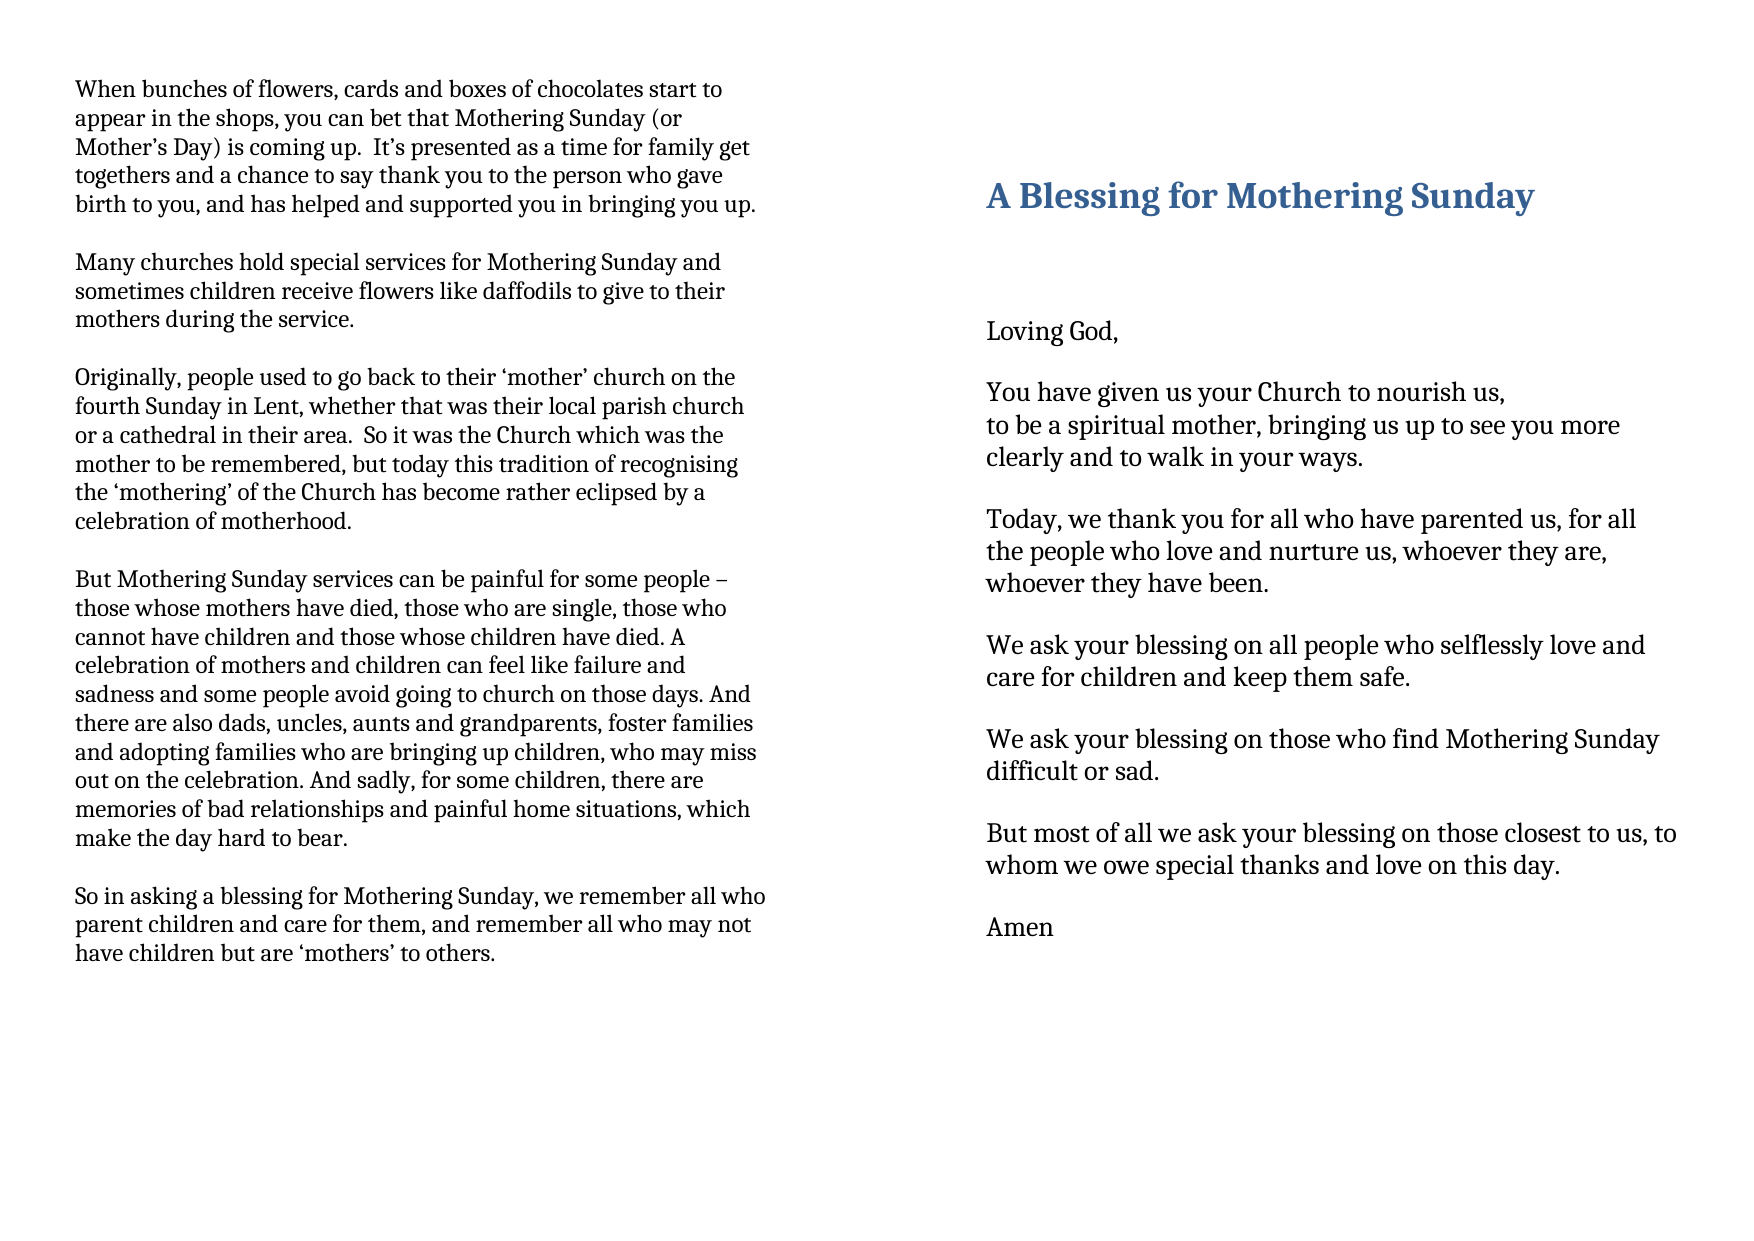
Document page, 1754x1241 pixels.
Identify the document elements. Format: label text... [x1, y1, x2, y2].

text So in asking a blessing for Mothering Sunday, we remember all who parent children and care for them, and remember all who may not have children but are ‘mothers’ to others. [75, 882, 768, 968]
subtitle A Blessing for Mothering Sunday [986, 174, 1679, 218]
text Originally, people used to go back to their ‘mother’ church on the fourth Sunday in Lent, whether that was their local parish church or a cathedral in their area. So it was the Church which was the mother to be remembered, but today this tradition of recognising the ‘mothering’ of the Church has become rather eclipsed by a celebration of motherhood. [75, 363, 768, 536]
text Today, we thank you for all who have parented us, for all the people who love and nurture us, whoever they are, whoever they have been. [986, 503, 1679, 600]
text Amen [986, 911, 1679, 943]
text But Mothering Sunday services can be painful for some people – those whose mothers have died, those who are single, those who cannot have children and those whose children have died. A celebration of mothers and children can feel like failure and sadness and some people avoid going to church on those days. And there are also dads, uncles, aunts and grandparents, foster families and adopting families who are bringing up children, who may miss out on the celebration. And sadly, for some children, there are memories of bad relationships and painful home situations, which make the day hard to bear. [75, 565, 768, 852]
text When bunches of flowers, cards and boxes of chocolates start to appear in the shops, you can bet that Mothering Sunday (or Mother’s Day) is coming up. It’s presented as a time for family get togethers and a chance to say thank you to the person who gave birth to you, and has helped and supported you in bringing you up. [75, 75, 768, 219]
text We ask your blessing on all people who selflessly love and care for children and keep them safe. [986, 629, 1679, 694]
text You have given us your Church to nourish us, to be a spiritual mother, bringing us up to see you more clearly and to walk in your ways. [986, 376, 1679, 474]
text But most of all we ask your blessing on those closest to us, to whom we owe special thanks and love on this day. [986, 817, 1679, 882]
text Many churches hold special services for Mothering Sunday and sometimes children receive flowers like daffodils to give to their mothers during the service. [75, 248, 768, 334]
text Loving God, [986, 315, 1679, 347]
text We ask your blessing on those who find Mothering Sunday difficult or sad. [986, 723, 1679, 788]
